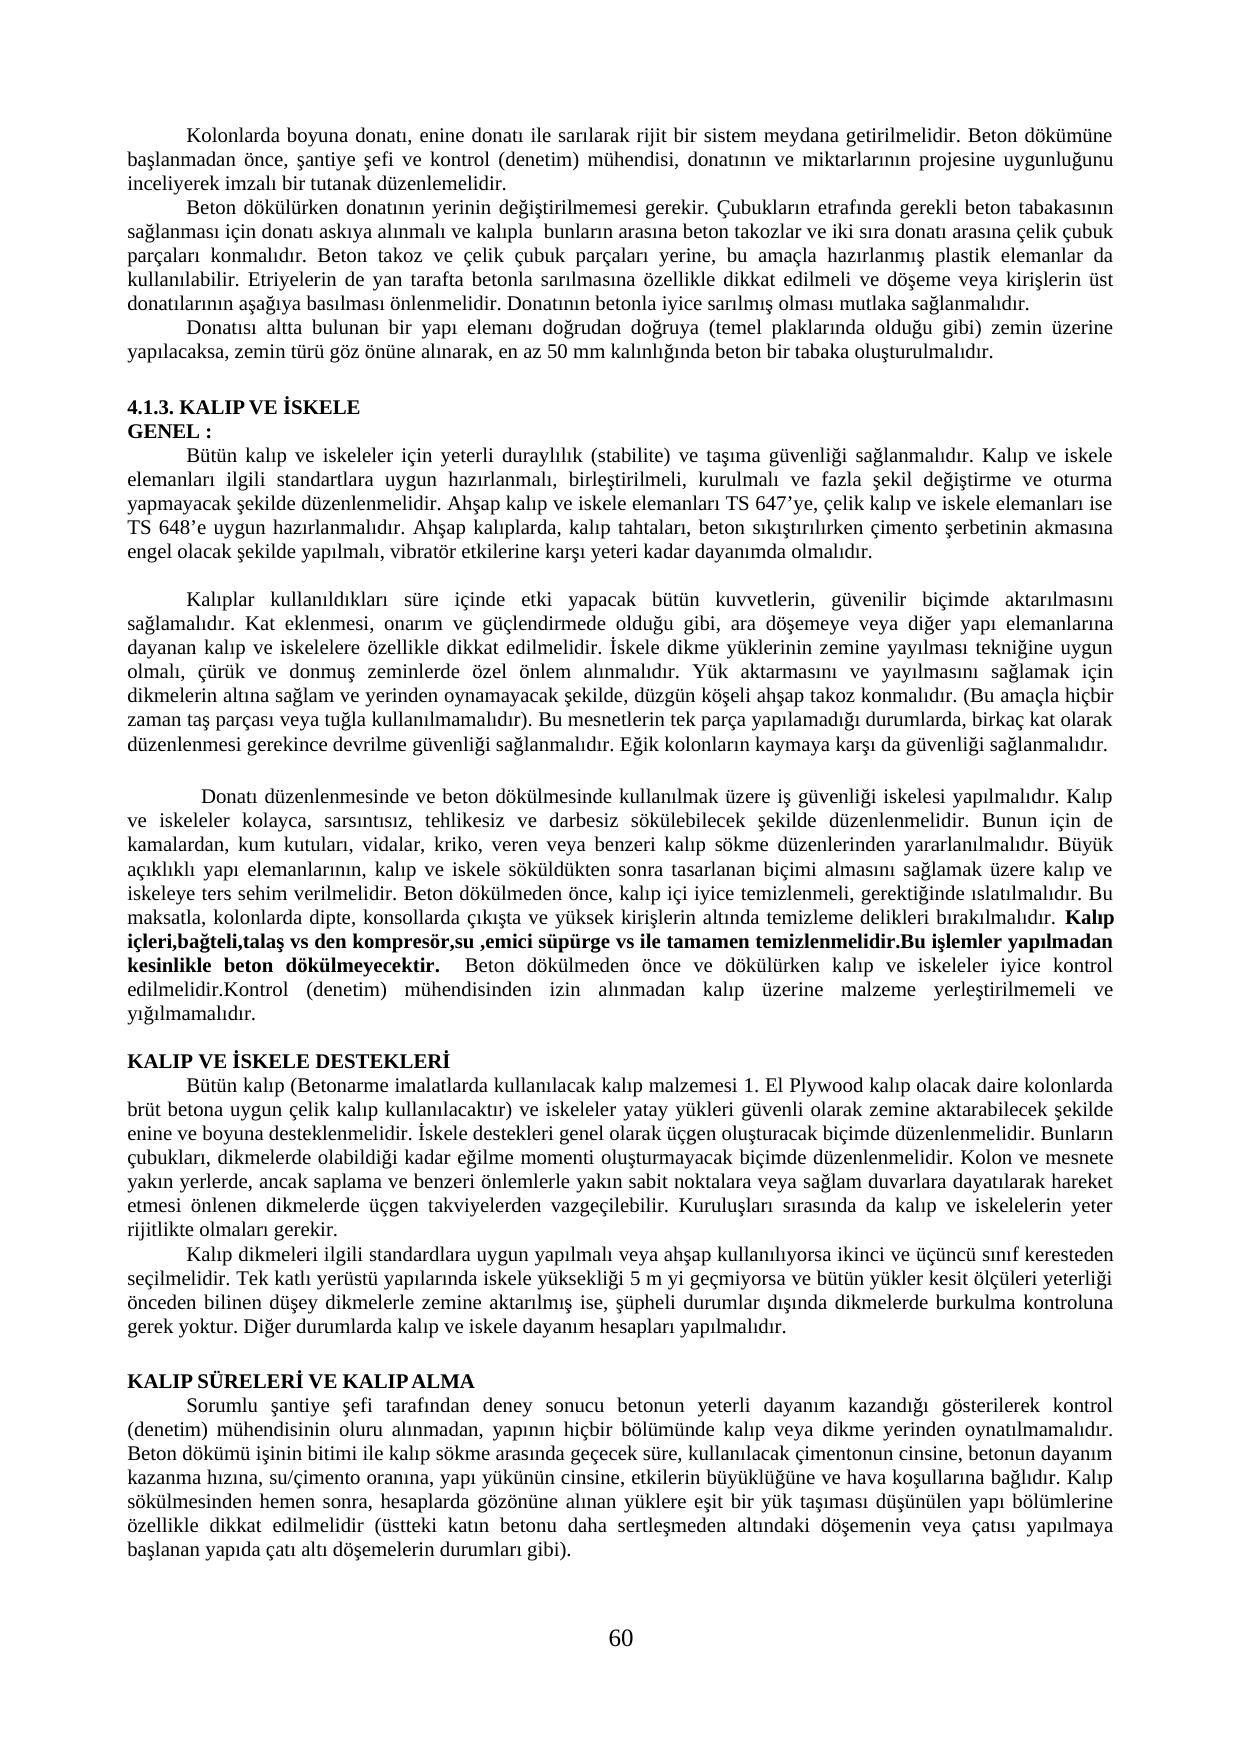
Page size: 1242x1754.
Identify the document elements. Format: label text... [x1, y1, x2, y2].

text Bütün kalıp ve iskeleler için yeterli duraylılık (stabilite) ve taşıma güvenliği sağlanmalıdır. Kalıp ve iskele elemanları ilgili standartlara uygun hazırlanmalı, birleştirilmeli, kurulmalı ve fazla şekil değiştirme ve oturma yapmayacak şekilde düzenlenmelidir. Ahşap kalıp ve iskele elemanları TS 647’ye, çelik kalıp ve iskele elemanları ise TS 648’e uygun hazırlanmalıdır. Ahşap kalıplarda, kalıp tahtaları, beton sıkıştırılırken çimento şerbetinin akmasına engel olacak şekilde yapılmalı, vibratör etkilerine karşı yeteri kadar dayanımda olmalıdır. [127, 443, 1114, 563]
text GENEL : [127, 419, 1114, 443]
subtitle 4.1.3. KALIP VE İSKELE [127, 394, 1114, 419]
text Kalıp dikmeleri ilgili standardlara uygun yapılmalı veya ahşap kullanılıyorsa ikinci ve üçüncü sınıf keresteden seçilmelidir. Tek katlı yerüstü yapılarında iskele yüksekliği 5 m yi geçmiyorsa ve bütün yükler kesit ölçüleri yeterliği önceden bilinen düşey dikmelerle zemine aktarılmış ise, şüpheli durumlar dışında dikmelerde burkulma kontroluna gerek yoktur. Diğer durumlarda kalıp ve iskele dayanım hesapları yapılmalıdır. [127, 1241, 1114, 1338]
subtitle KALIP SÜRELERİ VE KALIP ALMA [127, 1369, 1114, 1393]
text KALIP VE İSKELE DESTEKLERİ [127, 1049, 1114, 1073]
text Donatı düzenlenmesinde ve beton dökülmesinde kullanılmak üzere iş güvenliği iskelesi yapılmalıdır. Kalıp ve iskeleler kolayca, sarsıntısız, tehlikesiz ve darbesiz sökülebilecek şekilde düzenlenmelidir. Bunun için de kamalardan, kum kutuları, vidalar, kriko, veren veya benzeri kalıp sökme düzenlerinden yararlanılmalıdır. Büyük açıklıklı yapı elemanlarının, kalıp ve iskele söküldükten sonra tasarlanan biçimi almasını sağlamak üzere kalıp ve iskeleye ters sehim verilmelidir. Beton dökülmeden önce, kalıp içi iyice temizlenmeli, gerektiğinde ıslatılmalıdır. Bu maksatla, kolonlarda dipte, konsollarda çıkışta ve yüksek kirişlerin altında temizleme delikleri bırakılmalıdır. Kalıp içleri,bağteli,talaş vs den kompresör,su ,emici süpürge vs ile tamamen temizlenmelidir.Bu işlemler yapılmadan kesinlikle beton dökülmeyecektir. Beton dökülmeden önce ve dökülürken kalıp ve iskeleler iyice kontrol edilmelidir.Kontrol (denetim) mühendisinden izin alınmadan kalıp üzerine malzeme yerleştirilmemeli ve yığılmamalıdır. [127, 784, 1114, 1025]
text Kolonlarda boyuna donatı, enine donatı ile sarılarak rijit bir sistem meydana getirilmelidir. Beton dökümüne başlanmadan önce, şantiye şefi ve kontrol (denetim) mühendisi, donatının ve miktarlarının projesine uygunluğunu inceliyerek imzalı bir tutanak düzenlemelidir. [127, 123, 1114, 195]
text Sorumlu şantiye şefi tarafından deney sonucu betonun yeterli dayanım kazandığı gösterilerek kontrol (denetim) mühendisinin oluru alınmadan, yapının hiçbir bölümünde kalıp veya dikme yerinden oynatılmamalıdır. Beton dökümü işinin bitimi ile kalıp sökme arasında geçecek süre, kullanılacak çimentonun cinsine, betonun dayanım kazanma hızına, su/çimento oranına, yapı yükünün cinsine, etkilerin büyüklüğüne ve hava koşullarına bağlıdır. Kalıp sökülmesinden hemen sonra, hesaplarda gözönüne alınan yüklere eşit bir yük taşıması düşünülen yapı bölümlerine özellikle dikkat edilmelidir (üstteki katın betonu daha sertleşmeden altındaki döşemenin veya çatısı yapılmaya başlanan yapıda çatı altı döşemelerin durumları gibi). [127, 1393, 1114, 1561]
text Donatısı altta bulunan bir yapı elemanı doğrudan doğruya (temel plaklarında olduğu gibi) zemin üzerine yapılacaksa, zemin türü göz önüne alınarak, en az 50 mm kalınlığında beton bir tabaka oluşturulmalıdır. [127, 315, 1114, 363]
text Bütün kalıp (Betonarme imalatlarda kullanılacak kalıp malzemesi 1. El Plywood kalıp olacak daire kolonlarda brüt betona uygun çelik kalıp kullanılacaktır) ve iskeleler yatay yükleri güvenli olarak zemine aktarabilecek şekilde enine ve boyuna desteklenmelidir. İskele destekleri genel olarak üçgen oluşturacak biçimde düzenlenmelidir. Bunların çubukları, dikmelerde olabildiği kadar eğilme momenti oluşturmayacak biçimde düzenlenmelidir. Kolon ve mesnete yakın yerlerde, ancak saplama ve benzeri önlemlerle yakın sabit noktalara veya sağlam duvarlara dayatılarak hareket etmesi önlenen dikmelerde üçgen takviyelerden vazgeçilebilir. Kuruluşları sırasında da kalıp ve iskelelerin yeter rijitlikte olmaları gerekir. [127, 1073, 1114, 1241]
text Kalıplar kullanıldıkları süre içinde etki yapacak bütün kuvvetlerin, güvenilir biçimde aktarılmasını sağlamalıdır. Kat eklenmesi, onarım ve güçlendirmede olduğu gibi, ara döşemeye veya diğer yapı elemanlarına dayanan kalıp ve iskelelere özellikle dikkat edilmelidir. İskele dikme yüklerinin zemine yayılması tekniğine uygun olmalı, çürük ve donmuş zeminlerde özel önlem alınmalıdır. Yük aktarmasını ve yayılmasını sağlamak için dikmelerin altına sağlam ve yerinden oynamayacak şekilde, düzgün köşeli ahşap takoz konmalıdır. (Bu amaçla hiçbir zaman taş parçası veya tuğla kullanılmamalıdır). Bu mesnetlerin tek parça yapılamadığı durumlarda, birkaç kat olarak düzenlenmesi gerekince devrilme güvenliği sağlanmalıdır. Eğik kolonların kaymaya karşı da güvenliği sağlanmalıdır. [127, 587, 1114, 756]
text Beton dökülürken donatının yerinin değiştirilmemesi gerekir. Çubukların etrafında gerekli beton tabakasının sağlanması için donatı askıya alınmalı ve kalıpla bunların arasına beton takozlar ve iki sıra donatı arasına çelik çubuk parçaları konmalıdır. Beton takoz ve çelik çubuk parçaları yerine, bu amaçla hazırlanmış plastik elemanlar da kullanılabilir. Etriyelerin de yan tarafta betonla sarılmasına özellikle dikkat edilmeli ve döşeme veya kirişlerin üst donatılarının aşağıya basılması önlenmelidir. Donatının betonla iyice sarılmış olması mutlaka sağlanmalıdır. [127, 195, 1114, 315]
